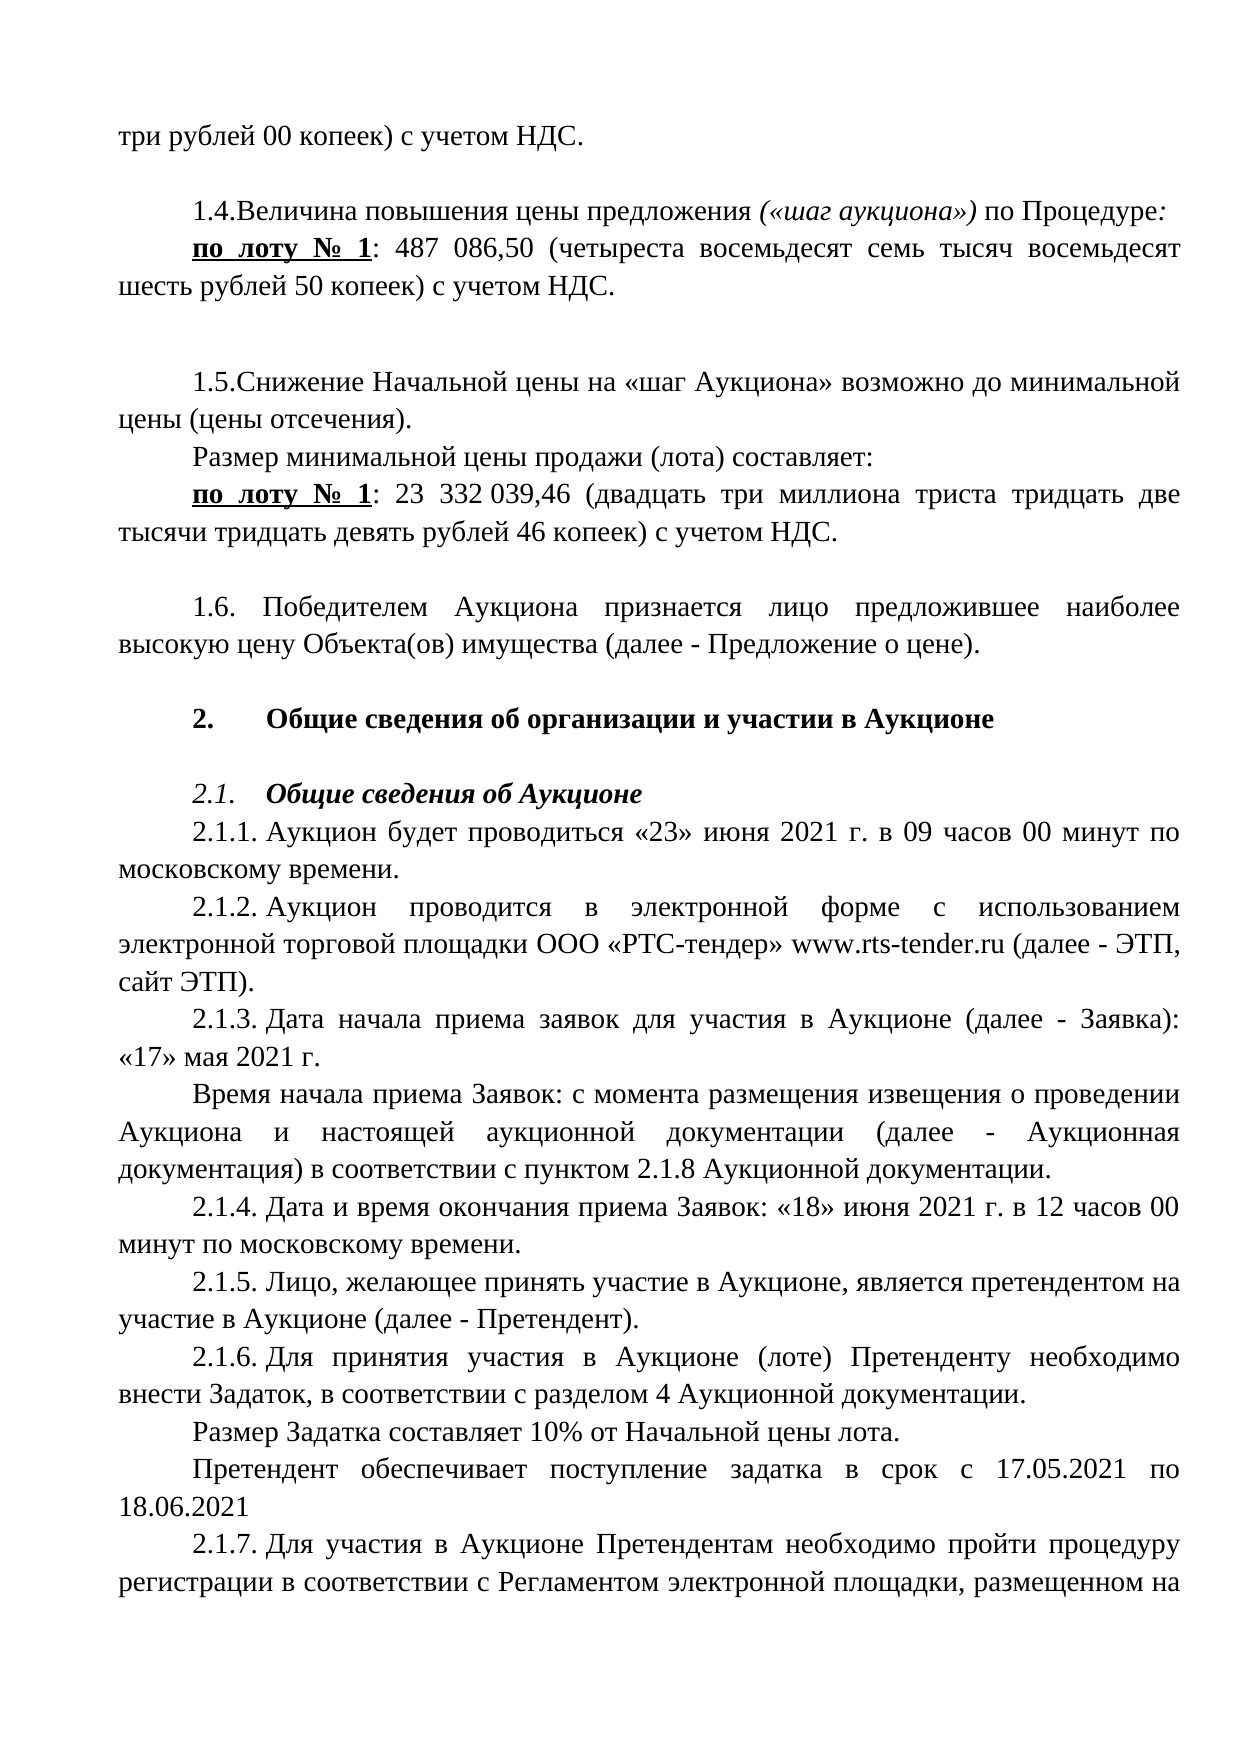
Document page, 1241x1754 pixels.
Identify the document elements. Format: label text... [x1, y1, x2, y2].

text Претендент обеспечивает поступление задатка в срок с 17.05.2021 по 18.06.2021 [118, 1448, 1181, 1523]
list Величина повышения цены предложения («шаг аукциона») по Процедуре: [118, 190, 1181, 228]
list Лицо, желающее принять участие в Аукционе, является претендентом на участие в Аукционе (далее - Претендент). [118, 1261, 1181, 1336]
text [118, 115, 1181, 153]
list Снижение Начальной цены на «шаг Аукциона» возможно до минимальной цены (цены отсечения). [118, 361, 1181, 436]
text Время начала приема Заявок: с момента размещения извещения о проведении Аукциона и настоящей аукционной документации (далее - Аукционная документация) в соответствии с пунктом 2.1.8 Аукционной документации. [118, 1073, 1181, 1186]
list Победителем Аукциона признается лицо предложившее наиболее высокую цену Объекта(ов) имущества (далее - Предложение о цене). [118, 586, 1181, 661]
list Дата и время окончания приема Заявок: «18» июня 2021 г. в 12 часов 00 минут по московскому времени. [118, 1186, 1181, 1261]
list по лоту № 1: 23 332 039,46 (двадцать три миллиона триста тридцать две тысячи тридцать девять рублей 46 копеек) с учетом НДС. [118, 473, 1181, 548]
text Размер Задатка составляет 10% от Начальной цены лота. [118, 1411, 1181, 1448]
list Для принятия участия в Аукционе (лоте) Претенденту необходимо внести Задаток, в соответствии с разделом 4 Аукционной документации. [118, 1336, 1181, 1411]
subtitle Общие сведения об Аукционе [118, 773, 1181, 811]
subtitle Общие сведения об организации и участии в Аукционе [118, 698, 1181, 736]
list Размер минимальной цены продажи (лота) составляет: [118, 436, 1181, 473]
list Дата начала приема заявок для участия в Аукционе (далее - Заявка): «17» мая 2021 г. [118, 998, 1181, 1073]
list Аукцион проводится в электронной форме с использованием электронной торговой площадки ООО «РТС-тендер» www.rts-tender.ru (далее - ЭТП, сайт ЭТП). [118, 886, 1181, 998]
list Аукцион будет проводиться «23» июня 2021 г. в 09 часов 00 минут по московскому времени. [118, 811, 1181, 886]
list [118, 1523, 1181, 1598]
text по лоту № 1: 487 086,50 (четыреста восемьдесят семь тысяч восемьдесят шесть рублей 50 копеек) с учетом НДС. [118, 228, 1181, 303]
